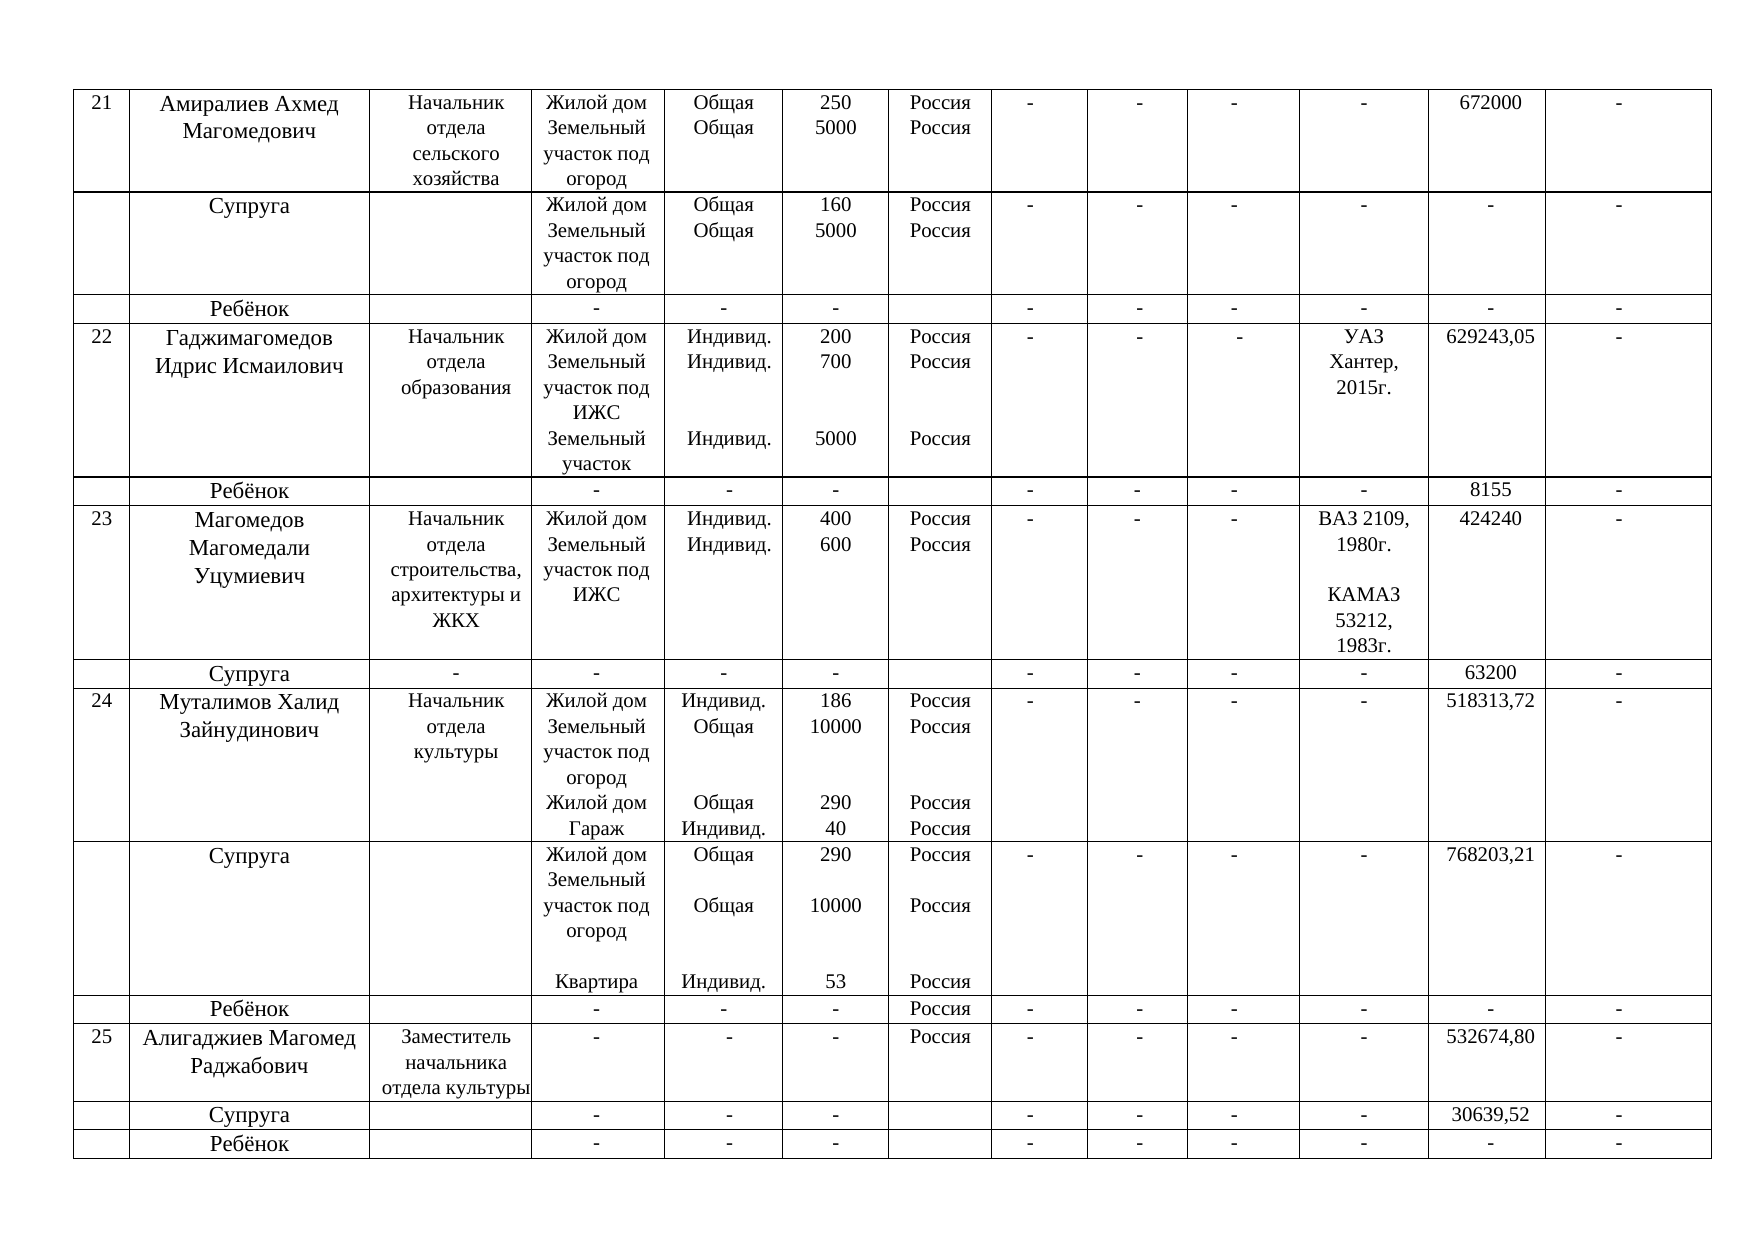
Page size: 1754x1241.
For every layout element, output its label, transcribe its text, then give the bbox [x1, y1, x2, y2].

table_cell - [1546, 478, 1711, 505]
table_cell Амиралиев Ахмед Магомедович [130, 90, 369, 191]
table_cell Общая Общая [665, 193, 782, 294]
table_cell [74, 996, 129, 1023]
table_cell [889, 660, 991, 687]
table_cell Жилой дом Земельный участок под ИЖС Земельный участок [532, 324, 664, 476]
table_cell - [1188, 1130, 1299, 1158]
table_cell Общая Общая [665, 90, 782, 191]
table_cell - [1429, 295, 1545, 323]
table_cell 290 10000 53 [783, 842, 888, 994]
table_cell [370, 842, 531, 994]
table_cell [370, 295, 531, 323]
table_cell - [1088, 1130, 1187, 1158]
table_cell Индивид. Индивид. Индивид. [665, 324, 782, 476]
table_cell 24 [74, 689, 129, 841]
table_cell - [1546, 193, 1711, 294]
table_cell - [1188, 90, 1299, 191]
table_cell ВАЗ 2109, 1980г. КАМАЗ 53212, 1983г. [1300, 506, 1428, 659]
table_cell - [1088, 842, 1187, 994]
table_cell - [665, 478, 782, 505]
table_cell 672000 [1429, 90, 1545, 191]
table_cell - [992, 1102, 1087, 1129]
table_cell - [1546, 90, 1711, 191]
table_cell - [992, 90, 1087, 191]
table_cell - [1300, 689, 1428, 841]
table_cell - [1088, 996, 1187, 1023]
table_cell 30639,52 [1429, 1102, 1545, 1129]
table_cell - [1088, 193, 1187, 294]
table_cell Россия [889, 1024, 991, 1101]
table_cell Заместитель начальника отдела культуры [370, 1024, 531, 1101]
table_cell - [665, 1102, 782, 1129]
table_cell - [1188, 506, 1299, 659]
table_cell - [1546, 842, 1711, 994]
table_cell Ребёнок [130, 478, 369, 505]
table_cell - [783, 1102, 888, 1129]
table_cell - [783, 660, 888, 687]
table_cell - [1300, 193, 1428, 294]
table_cell - [1546, 689, 1711, 841]
table_cell [370, 1130, 531, 1158]
table_cell - [992, 660, 1087, 687]
table_cell - [1546, 660, 1711, 687]
table_cell Россия Россия Россия [889, 324, 991, 476]
table_cell [889, 295, 991, 323]
table_cell - [1429, 996, 1545, 1023]
table_cell - [1188, 996, 1299, 1023]
table_cell - [532, 295, 664, 323]
table_cell Жилой дом Земельный участок под огород [532, 193, 664, 294]
table_cell - [992, 996, 1087, 1023]
table_cell Общая Общая Индивид. [665, 842, 782, 994]
table_cell - [1300, 1130, 1428, 1158]
table_cell - [1088, 324, 1187, 476]
table_cell 424240 [1429, 506, 1545, 659]
table_cell - [1429, 1130, 1545, 1158]
table_cell Начальник отдела сельского хозяйства [370, 90, 531, 191]
table_cell - [992, 1130, 1087, 1158]
table_cell - [532, 1130, 664, 1158]
table_cell Ребёнок [130, 996, 369, 1023]
table_cell - [992, 842, 1087, 994]
table_cell Россия Россия Россия Россия [889, 689, 991, 841]
table_cell [370, 193, 531, 294]
table_cell Жилой дом Земельный участок под ИЖС [532, 506, 664, 659]
table_cell - [1546, 295, 1711, 323]
table_cell - [1188, 295, 1299, 323]
table_cell - [992, 478, 1087, 505]
table_cell Начальник отдела образования [370, 324, 531, 476]
table_cell - [1088, 1102, 1187, 1129]
table_cell - [992, 506, 1087, 659]
table_cell - [665, 295, 782, 323]
table_cell Индивид. Индивид. [665, 506, 782, 659]
table_cell - [532, 1102, 664, 1129]
table_cell 629243,05 [1429, 324, 1545, 476]
table_cell Жилой дом Земельный участок под огород Жилой дом Гараж [532, 689, 664, 841]
table_cell Россия Россия Россия [889, 842, 991, 994]
table_cell - [783, 295, 888, 323]
table_cell - [992, 1024, 1087, 1101]
table_cell - [1088, 660, 1187, 687]
table_cell Магомедов Магомедали Уцумиевич [130, 506, 369, 659]
table_cell - [992, 193, 1087, 294]
table_cell - [1429, 193, 1545, 294]
table_cell - [1188, 1024, 1299, 1101]
table_cell Супруга [130, 193, 369, 294]
table_cell Начальник отдела строительства, архитектуры и ЖКХ [370, 506, 531, 659]
table_cell - [783, 996, 888, 1023]
table_cell [74, 660, 129, 687]
table_cell - [1188, 660, 1299, 687]
table_cell 186 10000 290 40 [783, 689, 888, 841]
table_cell [74, 478, 129, 505]
table_cell 250 5000 [783, 90, 888, 191]
table_cell Ребёнок [130, 295, 369, 323]
table_cell [74, 1102, 129, 1129]
table_cell - [1300, 295, 1428, 323]
table_cell 23 [74, 506, 129, 659]
table_cell Россия Россия [889, 193, 991, 294]
table_cell - [1546, 1102, 1711, 1129]
table_cell 200 700 5000 [783, 324, 888, 476]
table_cell - [1088, 295, 1187, 323]
table_cell - [1300, 660, 1428, 687]
table_cell [370, 1102, 531, 1129]
table_cell - [1546, 1130, 1711, 1158]
table_cell 22 [74, 324, 129, 476]
table_cell Индивид. Общая Общая Индивид. [665, 689, 782, 841]
table_cell [370, 996, 531, 1023]
table_cell Супруга [130, 842, 369, 994]
table_cell - [1088, 506, 1187, 659]
table_cell 8155 [1429, 478, 1545, 505]
table_cell - [532, 996, 664, 1023]
table_cell - [1188, 478, 1299, 505]
table_cell - [783, 1130, 888, 1158]
table_cell 63200 [1429, 660, 1545, 687]
table_cell Россия Россия [889, 506, 991, 659]
table_cell Муталимов Халид Зайнудинович [130, 689, 369, 841]
table_cell - [1546, 506, 1711, 659]
table_cell - [665, 1130, 782, 1158]
table_cell [370, 478, 531, 505]
table_cell Жилой дом Земельный участок под огород [532, 90, 664, 191]
table_cell - [1546, 1024, 1711, 1101]
table_cell Супруга [130, 660, 369, 687]
table_cell 25 [74, 1024, 129, 1101]
table_cell 768203,21 [1429, 842, 1545, 994]
table_cell - [665, 1024, 782, 1101]
table_cell 532674,80 [1429, 1024, 1545, 1101]
table_cell 400 600 [783, 506, 888, 659]
table_cell - [992, 689, 1087, 841]
table_cell УАЗ Хантер, 2015г. [1300, 324, 1428, 476]
table_cell [74, 1130, 129, 1158]
table_cell - [1188, 324, 1299, 476]
table_cell - [665, 996, 782, 1023]
table_cell Россия [889, 996, 991, 1023]
table_cell - [783, 478, 888, 505]
table_cell - [1188, 1102, 1299, 1129]
table_cell - [992, 295, 1087, 323]
table_cell - [1546, 324, 1711, 476]
table_cell [74, 842, 129, 994]
table_cell - [1188, 193, 1299, 294]
table_cell - [1300, 1024, 1428, 1101]
table_cell - [1188, 689, 1299, 841]
table_cell [889, 478, 991, 505]
table_cell - [992, 324, 1087, 476]
table_cell - [532, 1024, 664, 1101]
table_cell - [532, 660, 664, 687]
table_cell - [370, 660, 531, 687]
table_cell - [532, 478, 664, 505]
table_cell - [1088, 90, 1187, 191]
table_cell - [1300, 842, 1428, 994]
table_cell - [783, 1024, 888, 1101]
table_cell [74, 295, 129, 323]
table_cell Начальник отдела культуры [370, 689, 531, 841]
table_cell Супруга [130, 1102, 369, 1129]
table_cell - [1088, 689, 1187, 841]
table_cell Алигаджиев Магомед Раджабович [130, 1024, 369, 1101]
table_cell 21 [74, 90, 129, 191]
table_cell Ребёнок [130, 1130, 369, 1158]
table_cell - [665, 660, 782, 687]
table_cell - [1300, 996, 1428, 1023]
table_cell Гаджимагомедов Идрис Исмаилович [130, 324, 369, 476]
table_cell [889, 1130, 991, 1158]
table_cell - [1546, 996, 1711, 1023]
table_cell - [1088, 1024, 1187, 1101]
table_cell - [1300, 478, 1428, 505]
table_cell 160 5000 [783, 193, 888, 294]
table_cell 518313,72 [1429, 689, 1545, 841]
table_cell [889, 1102, 991, 1129]
table_cell Россия Россия [889, 90, 991, 191]
table_cell - [1300, 90, 1428, 191]
table_cell - [1300, 1102, 1428, 1129]
table_cell - [1088, 478, 1187, 505]
table_cell - [1188, 842, 1299, 994]
table_cell [74, 193, 129, 294]
table_cell Жилой дом Земельный участок под огород Квартира [532, 842, 664, 994]
